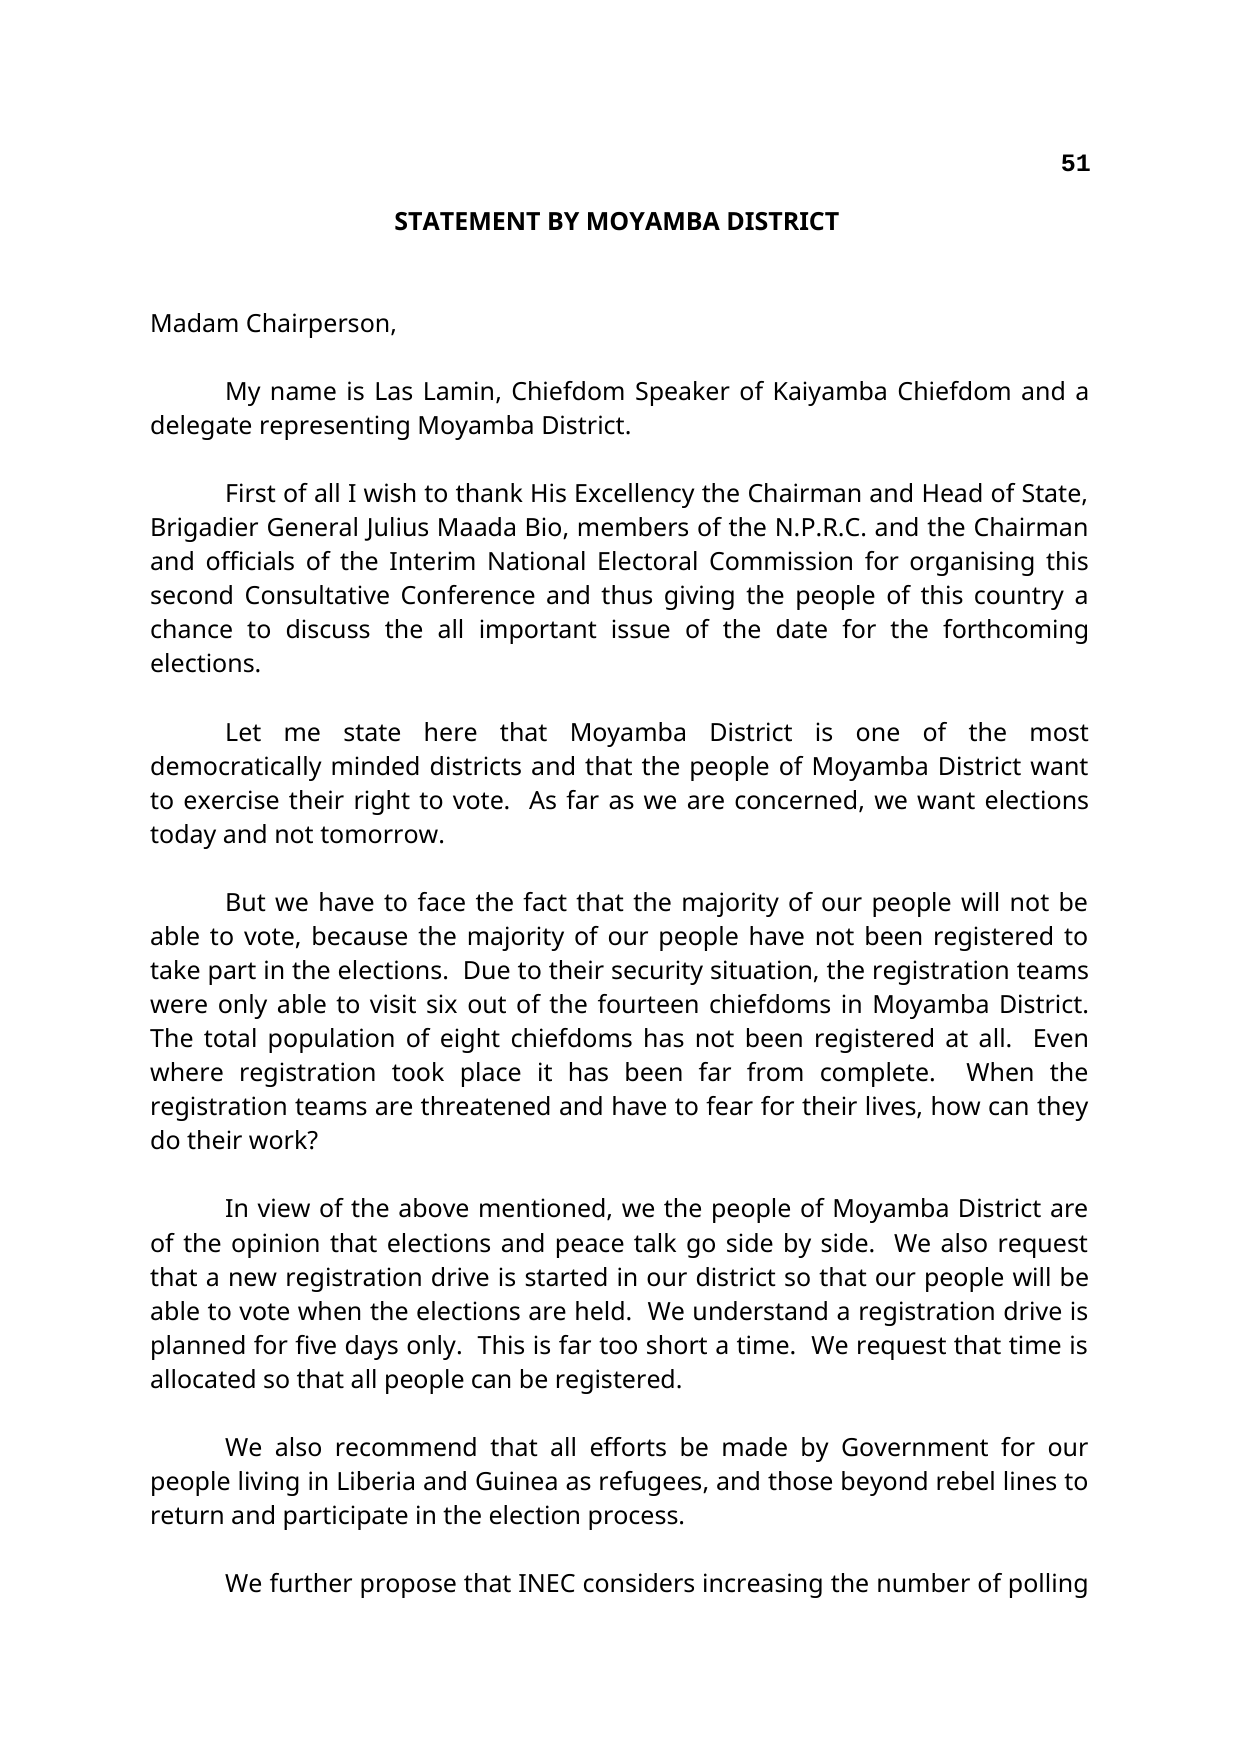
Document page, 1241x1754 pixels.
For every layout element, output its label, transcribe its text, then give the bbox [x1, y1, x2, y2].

text In view of the above mentioned, we the people of Moyamba District are of the opinion that elections and peace talk go side by side. We also request that a new registration drive is started in our district so that our people will be able to vote when the elections are held. We understand a registration drive is planned for five days only. This is far too short a time. We request that time is allocated so that all people can be registered. [150, 1191, 1090, 1396]
text STATEMENT BY MOYAMBA DISTRICT [150, 203, 1090, 237]
text We also recommend that all efforts be made by Government for our people living in Liberia and Guinea as refugees, and those beyond rebel lines to return and participate in the election process. [150, 1429, 1090, 1532]
text Let me state here that Moyamba District is one of the most democratically minded districts and that the people of Moyamba District want to exercise their right to vote. As far as we are concerned, we want elections today and not tomorrow. [150, 714, 1090, 851]
text But we have to face the fact that the majority of our people will not be able to vote, because the majority of our people have not been registered to take part in the elections. Due to their security situation, the registration teams were only able to visit six out of the fourteen chiefdoms in Moyamba District. The total population of eight chiefdoms has not been registered at all. Even where registration took place it has been far from complete. When the registration teams are threatened and have to fear for their lives, how can they do their work? [150, 884, 1090, 1157]
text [150, 1566, 1090, 1600]
text First of all I wish to thank His Excellency the Chairman and Head of State, Brigadier General Julius Maada Bio, members of the N.P.R.C. and the Chairman and officials of the Interim National Electoral Commission for organising this second Consultative Conference and thus giving the people of this country a chance to discuss the all important issue of the date for the forthcoming elections. [150, 476, 1090, 680]
text My name is Las Lamin, Chiefdom Speaker of Kaiyamba Chiefdom and a delegate representing Moyamba District. [150, 374, 1090, 442]
text Madam Chairperson, [150, 306, 1090, 339]
